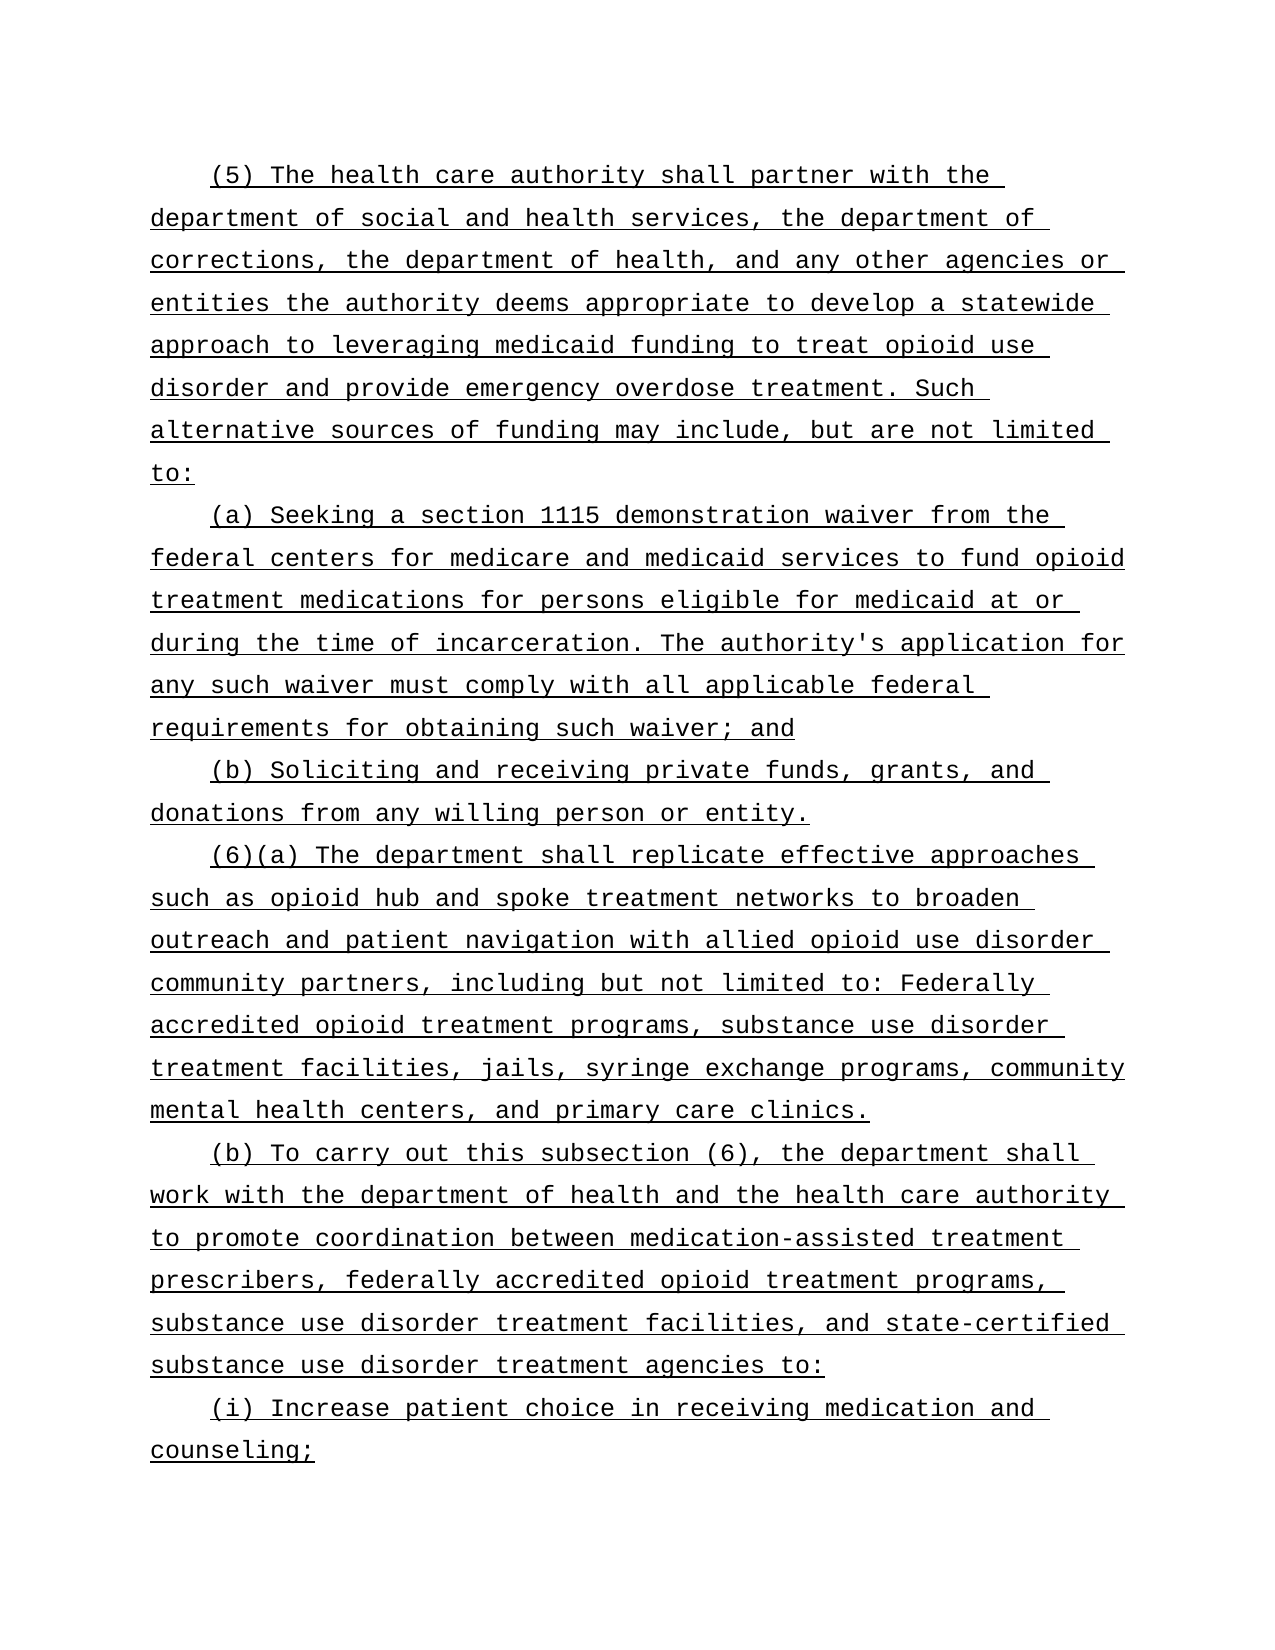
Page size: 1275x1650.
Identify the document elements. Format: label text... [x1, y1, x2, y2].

text (b) To carry out this subsection (6), the department shall work with the department of health and the health care authority to promote coordination between medication-assisted treatment prescribers, federally accredited opioid treatment programs, substance use disorder treatment facilities, and state-certified substance use disorder treatment agencies to: [150, 1208, 1125, 1334]
text (a) Seeking a section 1115 demonstration waiver from the federal centers for medicare and medicaid services to fund opioid treatment medications for persons eligible for medicaid at or during the time of incarceration. The authority's application for any such waiver must comply with all applicable federal requirements for obtaining such waiver; and [150, 655, 1125, 745]
text (6)(a) The department shall replicate effective approaches such as opioid hub and spoke treatment networks to broaden outreach and patient navigation with allied opioid use disorder community partners, including but not limited to: Federally accredited opioid treatment programs, substance use disorder treatment facilities, jails, syringe exchange programs, community mental health centers, and primary care clinics. [150, 830, 1125, 1079]
text (6)(a) The department shall replicate effective approaches such as opioid hub and spoke treatment networks to broaden outreach and patient navigation with allied opioid use disorder community partners, including but not limited to: Federally accredited opioid treatment programs, substance use disorder treatment facilities, jails, syringe exchange programs, community mental health centers, and primary care clinics. [150, 1080, 1125, 1127]
text (a) Seeking a section 1115 demonstration waiver from the federal centers for medicare and medicaid services to fund opioid treatment medications for persons eligible for medicaid at or during the time of incarceration. The authority's application for any such waiver must comply with all applicable federal requirements for obtaining such waiver; and [150, 570, 1125, 654]
text (b) Soliciting and receiving private funds, grants, and donations from any willing person or entity. [150, 745, 1125, 830]
text (5) The health care authority shall partner with the department of social and health services, the department of corrections, the department of health, and any other agencies or entities the authority deems appropriate to develop a statewide approach to leveraging medicaid funding to treat opioid use disorder and provide emergency overdose treatment. Such alternative sources of funding may include, but are not limited to: [150, 273, 1125, 490]
text (i) Increase patient choice in receiving medication and counseling; [150, 1382, 1125, 1467]
text (b) To carry out this subsection (6), the department shall work with the department of health and the health care authority to promote coordination between medication-assisted treatment prescribers, federally accredited opioid treatment programs, substance use disorder treatment facilities, and state-certified substance use disorder treatment agencies to: [150, 1127, 1125, 1206]
text (b) To carry out this subsection (6), the department shall work with the department of health and the health care authority to promote coordination between medication-assisted treatment prescribers, federally accredited opioid treatment programs, substance use disorder treatment facilities, and state-certified substance use disorder treatment agencies to: [150, 1335, 1125, 1382]
text (5) The health care authority shall partner with the department of social and health services, the department of corrections, the department of health, and any other agencies or entities the authority deems appropriate to develop a statewide approach to leveraging medicaid funding to treat opioid use disorder and provide emergency overdose treatment. Such alternative sources of funding may include, but are not limited to: [150, 150, 1125, 271]
text (a) Seeking a section 1115 demonstration waiver from the federal centers for medicare and medicaid services to fund opioid treatment medications for persons eligible for medicaid at or during the time of incarceration. The authority's application for any such waiver must comply with all applicable federal requirements for obtaining such waiver; and [150, 490, 1125, 569]
